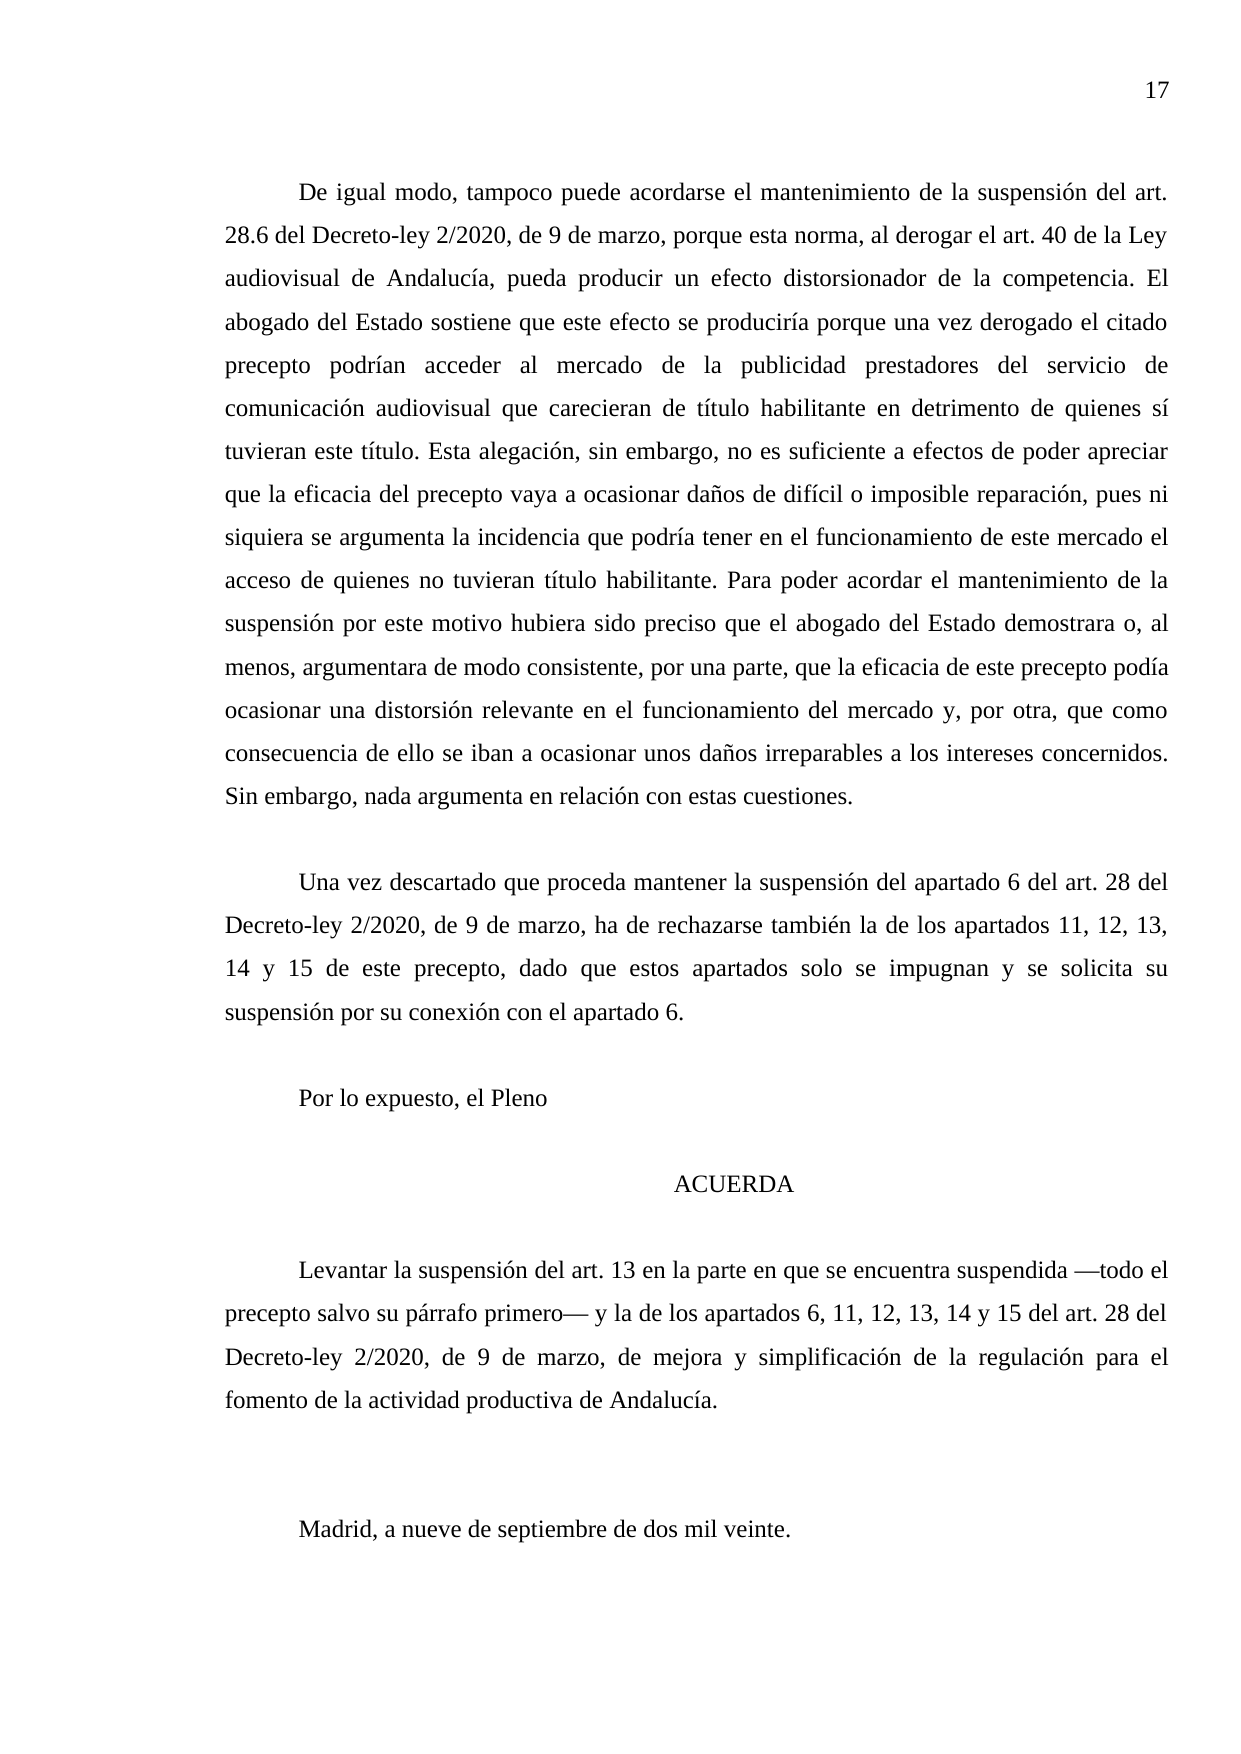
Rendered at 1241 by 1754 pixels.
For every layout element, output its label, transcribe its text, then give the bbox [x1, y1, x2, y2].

text Por lo expuesto, el Pleno [224, 1083, 1169, 1112]
text ACUERDA [224, 1169, 1169, 1198]
text Madrid, a nueve de septiembre de dos mil veinte. [224, 1514, 1169, 1543]
text Levantar la suspensión del art. 13 en la parte en que se encuentra suspendida —todo el precepto salvo su párrafo primero— y la de los apartados 6, 11, 12, 13, 14 y 15 del art. 28 del Decreto-ley 2/2020, de 9 de marzo, de mejora y simplificación de la regulación para el fomento de la actividad productiva de Andalucía. [224, 1255, 1169, 1413]
text Una vez descartado que proceda mantener la suspensión del apartado 6 del art. 28 del Decreto-ley 2/2020, de 9 de marzo, ha de rechazarse también la de los apartados 11, 12, 13, 14 y 15 de este precepto, dado que estos apartados solo se impugnan y se solicita su suspensión por su conexión con el apartado 6. [224, 867, 1169, 1025]
text De igual modo, tampoco puede acordarse el mantenimiento de la suspensión del art. 28.6 del Decreto-ley 2/2020, de 9 de marzo, porque esta norma, al derogar el art. 40 de la Ley audiovisual de Andalucía, pueda producir un efecto distorsionador de la competencia. El abogado del Estado sostiene que este efecto se produciría porque una vez derogado el citado precepto podrían acceder al mercado de la publicidad prestadores del servicio de comunicación audiovisual que carecieran de título habilitante en detrimento de quienes sí tuvieran este título. Esta alegación, sin embargo, no es suficiente a efectos de poder apreciar que la eficacia del precepto vaya a ocasionar daños de difícil o imposible reparación, pues ni siquiera se argumenta la incidencia que podría tener en el funcionamiento de este mercado el acceso de quienes no tuvieran título habilitante. Para poder acordar el mantenimiento de la suspensión por este motivo hubiera sido preciso que el abogado del Estado demostrara o, al menos, argumentara de modo consistente, por una parte, que la eficacia de este precepto podía ocasionar una distorsión relevante en el funcionamiento del mercado y, por otra, que como consecuencia de ello se iban a ocasionar unos daños irreparables a los intereses concernidos. Sin embargo, nada argumenta en relación con estas cuestiones. [224, 177, 1169, 810]
